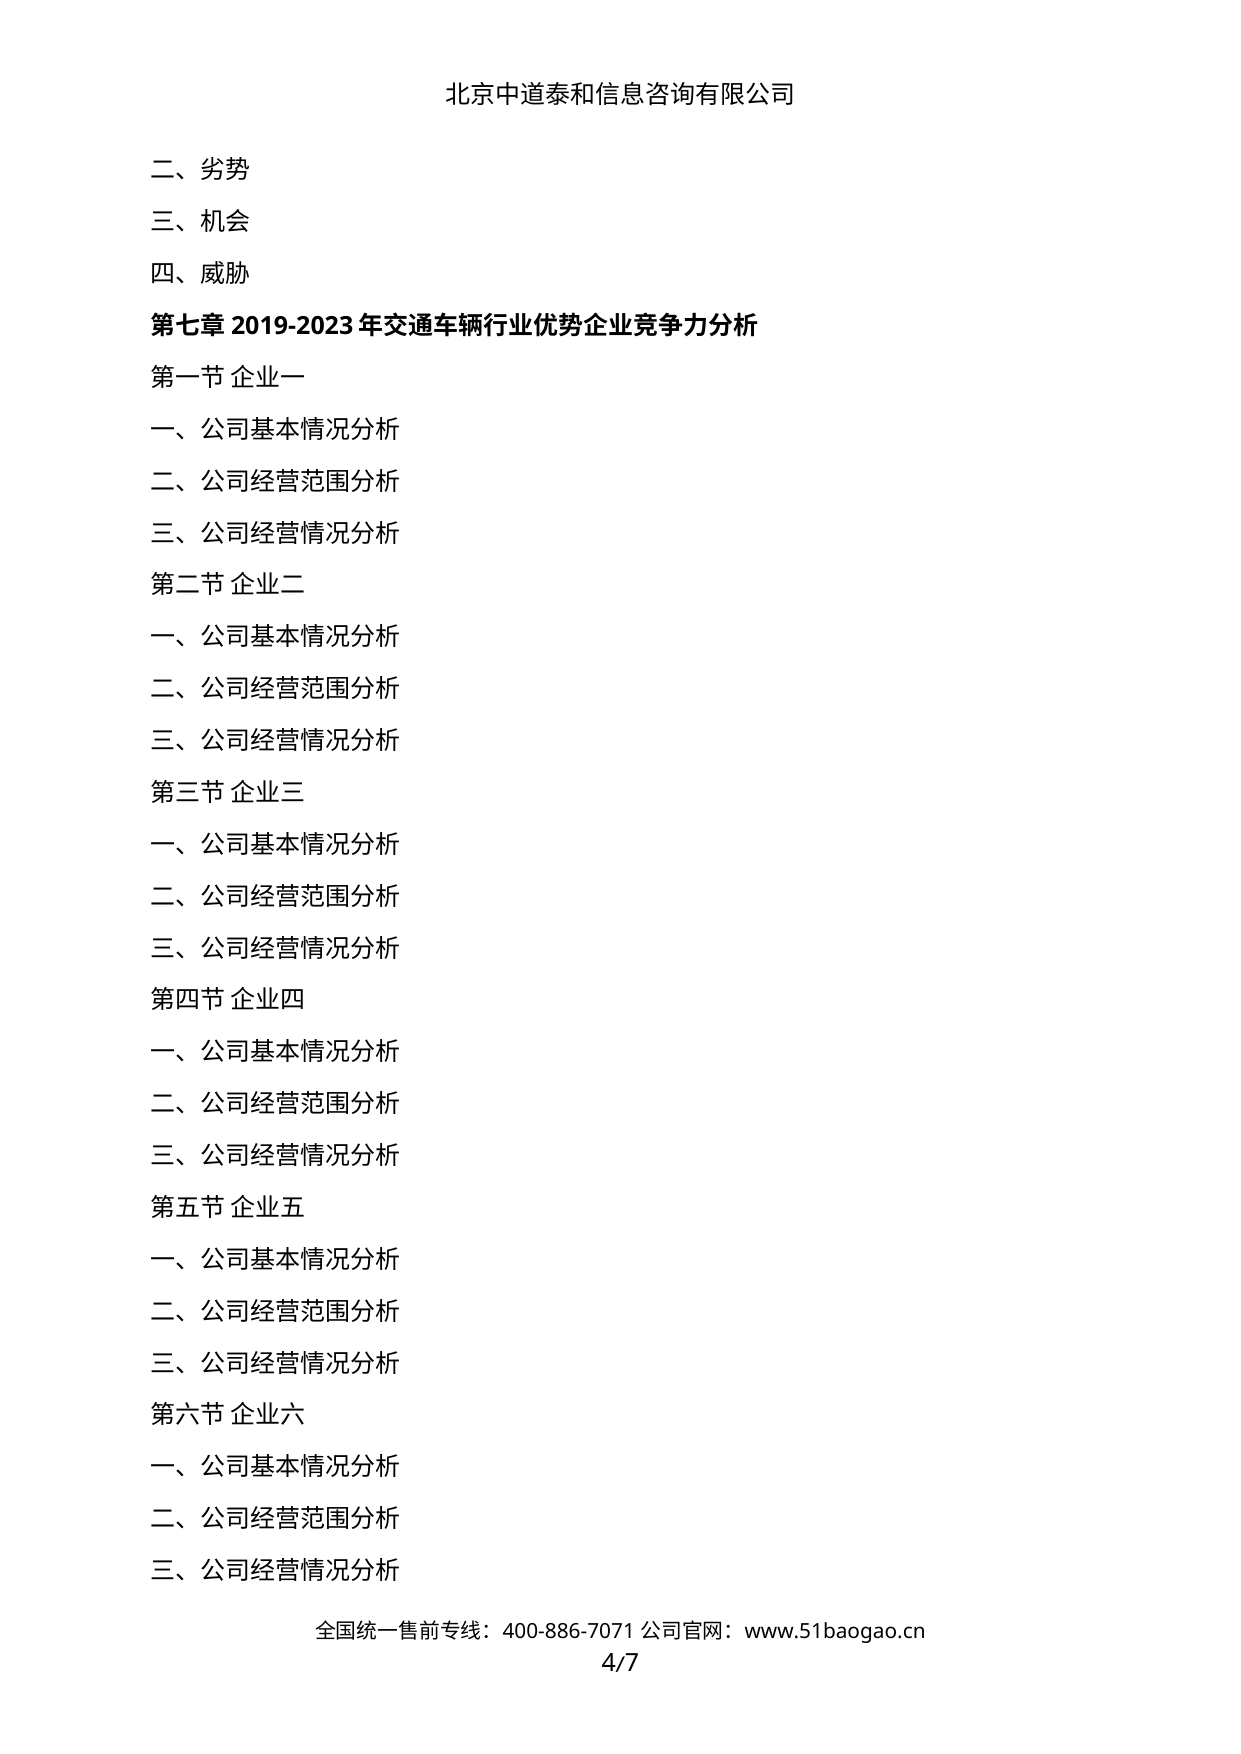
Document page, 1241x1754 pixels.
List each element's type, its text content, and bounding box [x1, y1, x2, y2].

text 二、公司经营范围分析 [150, 1291, 1090, 1327]
text 四、威胁 [150, 254, 1090, 290]
text 二、公司经营范围分析 [150, 876, 1090, 912]
text 三、机会 [150, 202, 1090, 238]
text 第五节 企业五 [150, 1187, 1090, 1224]
text 第七章 2019-2023年交通车辆行业优势企业竞争力分析 [150, 306, 1090, 342]
text 三、公司经营情况分析 [150, 1136, 1090, 1172]
text 一、公司基本情况分析 [150, 1032, 1090, 1068]
text 一、公司基本情况分析 [150, 1447, 1090, 1483]
text 二、公司经营范围分析 [150, 669, 1090, 705]
text 三、公司经营情况分析 [150, 721, 1090, 757]
text 第二节 企业二 [150, 565, 1090, 601]
text 三、公司经营情况分析 [150, 513, 1090, 549]
text 一、公司基本情况分析 [150, 617, 1090, 653]
text 一、公司基本情况分析 [150, 824, 1090, 861]
text 二、公司经营范围分析 [150, 461, 1090, 497]
text 第一节 企业一 [150, 357, 1090, 394]
text 第三节 企业三 [150, 772, 1090, 809]
text 二、公司经营范围分析 [150, 1084, 1090, 1120]
text 一、公司基本情况分析 [150, 1239, 1090, 1276]
text 第四节 企业四 [150, 980, 1090, 1016]
text 三、公司经营情况分析 [150, 1343, 1090, 1379]
text 第六节 企业六 [150, 1395, 1090, 1431]
text 三、公司经营情况分析 [150, 928, 1090, 964]
text 二、劣势 [150, 150, 1090, 186]
text 一、公司基本情况分析 [150, 409, 1090, 446]
text 三、公司经营情况分析 [150, 1551, 1090, 1587]
text 二、公司经营范围分析 [150, 1499, 1090, 1535]
